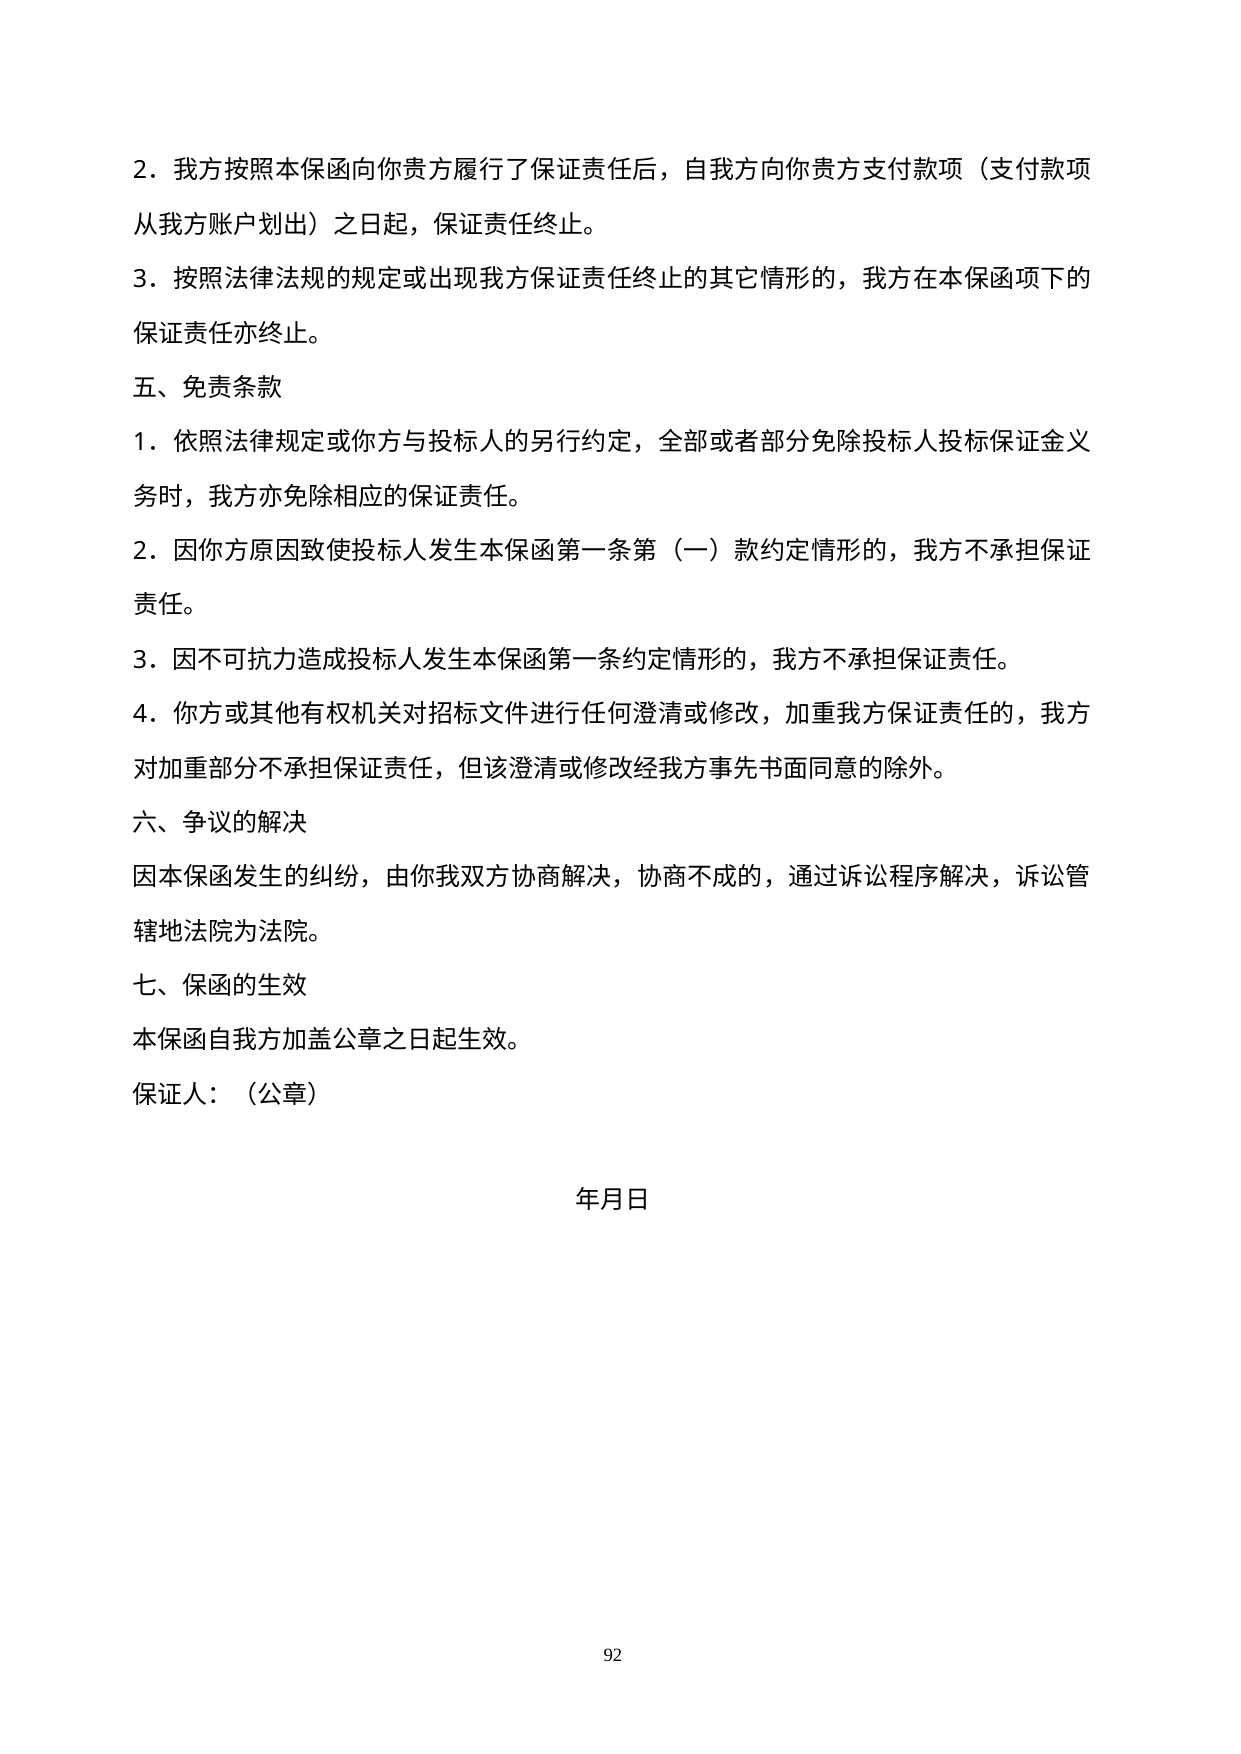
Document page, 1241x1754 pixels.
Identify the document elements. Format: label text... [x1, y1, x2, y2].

text 本保函自我方加盖公章之日起生效。 [133, 1020, 1092, 1056]
text 保证人：（公章） [133, 1074, 1092, 1111]
text 4．你方或其他有权机关对招标文件进行任何澄清或修改，加重我方保证责任的，我方对加重部分不承担保证责任，但该澄清或修改经我方事先书面同意的除外。 [133, 694, 1092, 784]
text 3．按照法律法规的规定或出现我方保证责任终止的其它情形的，我方在本保函项下的保证责任亦终止。 [133, 259, 1092, 349]
text 七、保函的生效 [133, 966, 1092, 1002]
text 2．我方按照本保函向你贵方履行了保证责任后，自我方向你贵方支付款项（支付款项从我方账户划出）之日起，保证责任终止。 [133, 150, 1092, 241]
text 1．依照法律规定或你方与投标人的另行约定，全部或者部分免除投标人投标保证金义务时，我方亦免除相应的保证责任。 [133, 422, 1092, 512]
text 3．因不可抗力造成投标人发生本保函第一条约定情形的，我方不承担保证责任。 [133, 639, 1092, 676]
text 年月日 [133, 1180, 1092, 1216]
text 五、免责条款 [133, 367, 1092, 404]
text 因本保函发生的纠纷，由你我双方协商解决，协商不成的，通过诉讼程序解决，诉讼管辖地法院为法院。 [133, 857, 1092, 947]
text 六、争议的解决 [133, 802, 1092, 839]
text 2．因你方原因致使投标人发生本保函第一条第（一）款约定情形的，我方不承担保证责任。 [133, 531, 1092, 621]
